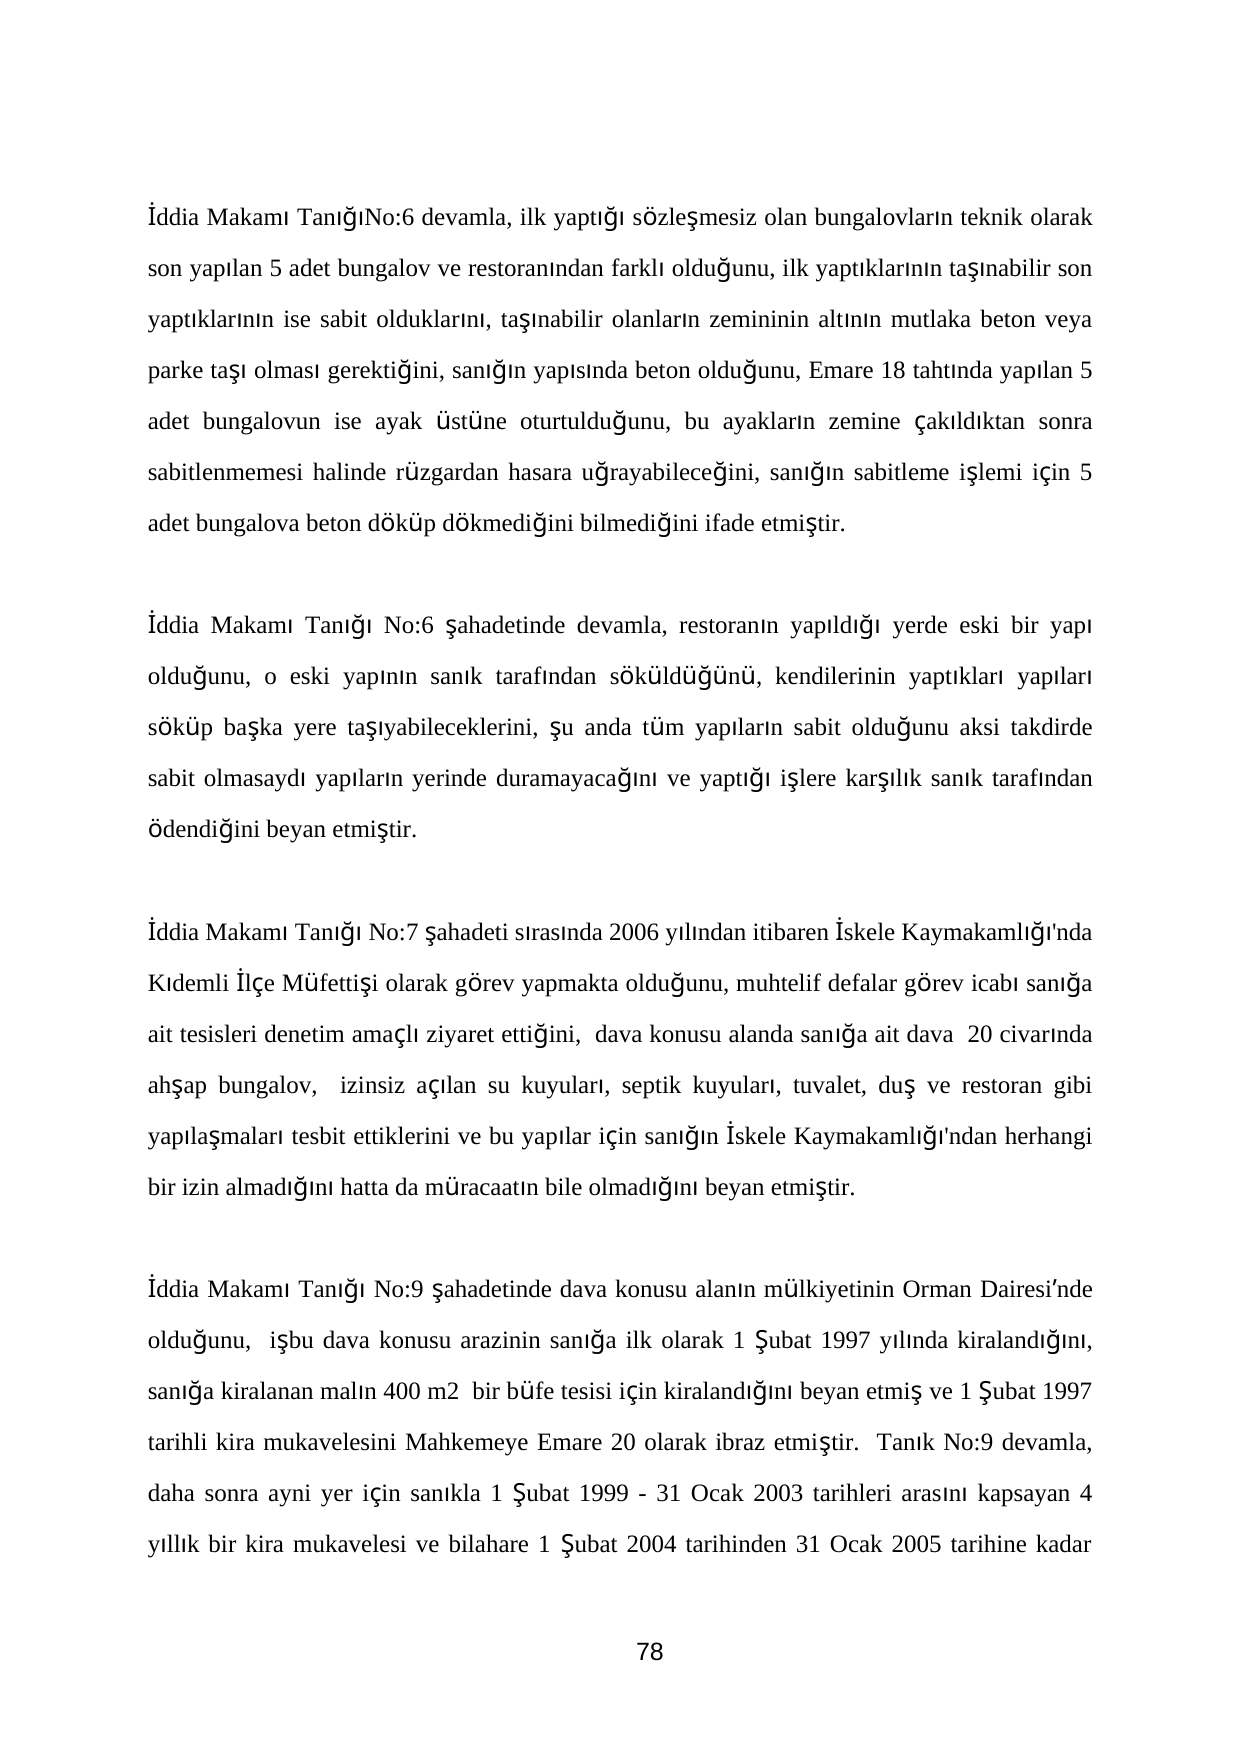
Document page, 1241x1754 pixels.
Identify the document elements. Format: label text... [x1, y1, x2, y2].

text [148, 1271, 1093, 1560]
text İddia Makamı Tanığı No:7 şahadeti sırasında 2006 yılından itibaren İskele Kaymakamlığı'nda Kıdemli İlçe Müfettişi olarak görev yapmakta olduğunu, muhtelif defalar görev icabı sanığa ait tesisleri denetim amaçlı ziyaret ettiğini, dava konusu alanda sanığa ait dava 20 civarında ahşap bungalov, izinsiz açılan su kuyuları, septik kuyuları, tuvalet, duş ve restoran gibi yapılaşmaları tesbit ettiklerini ve bu yapılar için sanığın İskele Kaymakamlığı'ndan herhangi bir izin almadığını hatta da müracaatın bile olmadığını beyan etmiştir. [148, 913, 1093, 1202]
text İddia Makamı TanığıNo:6 devamla, ilk yaptığı sözleşmesiz olan bungalovların teknik olarak son yapılan 5 adet bungalov ve restoranından farklı olduğunu, ilk yaptıklarının taşınabilir son yaptıklarının ise sabit olduklarını, taşınabilir olanların zemininin altının mutlaka beton veya parke taşı olması gerektiğini, sanığın yapısında beton olduğunu, Emare 18 tahtında yapılan 5 adet bungalovun ise ayak üstüne oturtulduğunu, bu ayakların zemine çakıldıktan sonra sabitlenmemesi halinde rüzgardan hasara uğrayabileceğini, sanığın sabitleme işlemi için 5 adet bungalova beton döküp dökmediğini bilmediğini ifade etmiştir. [148, 199, 1093, 539]
text İddia Makamı Tanığı No:6 şahadetinde devamla, restoranın yapıldığı yerde eski bir yapı olduğunu, o eski yapının sanık tarafından söküldüğünü, kendilerinin yaptıkları yapıları söküp başka yere taşıyabileceklerini, şu anda tüm yapıların sabit olduğunu aksi takdirde sabit olmasaydı yapıların yerinde duramayacağını ve yaptığı işlere karşılık sanık tarafından ödendiğini beyan etmiştir. [148, 607, 1093, 845]
